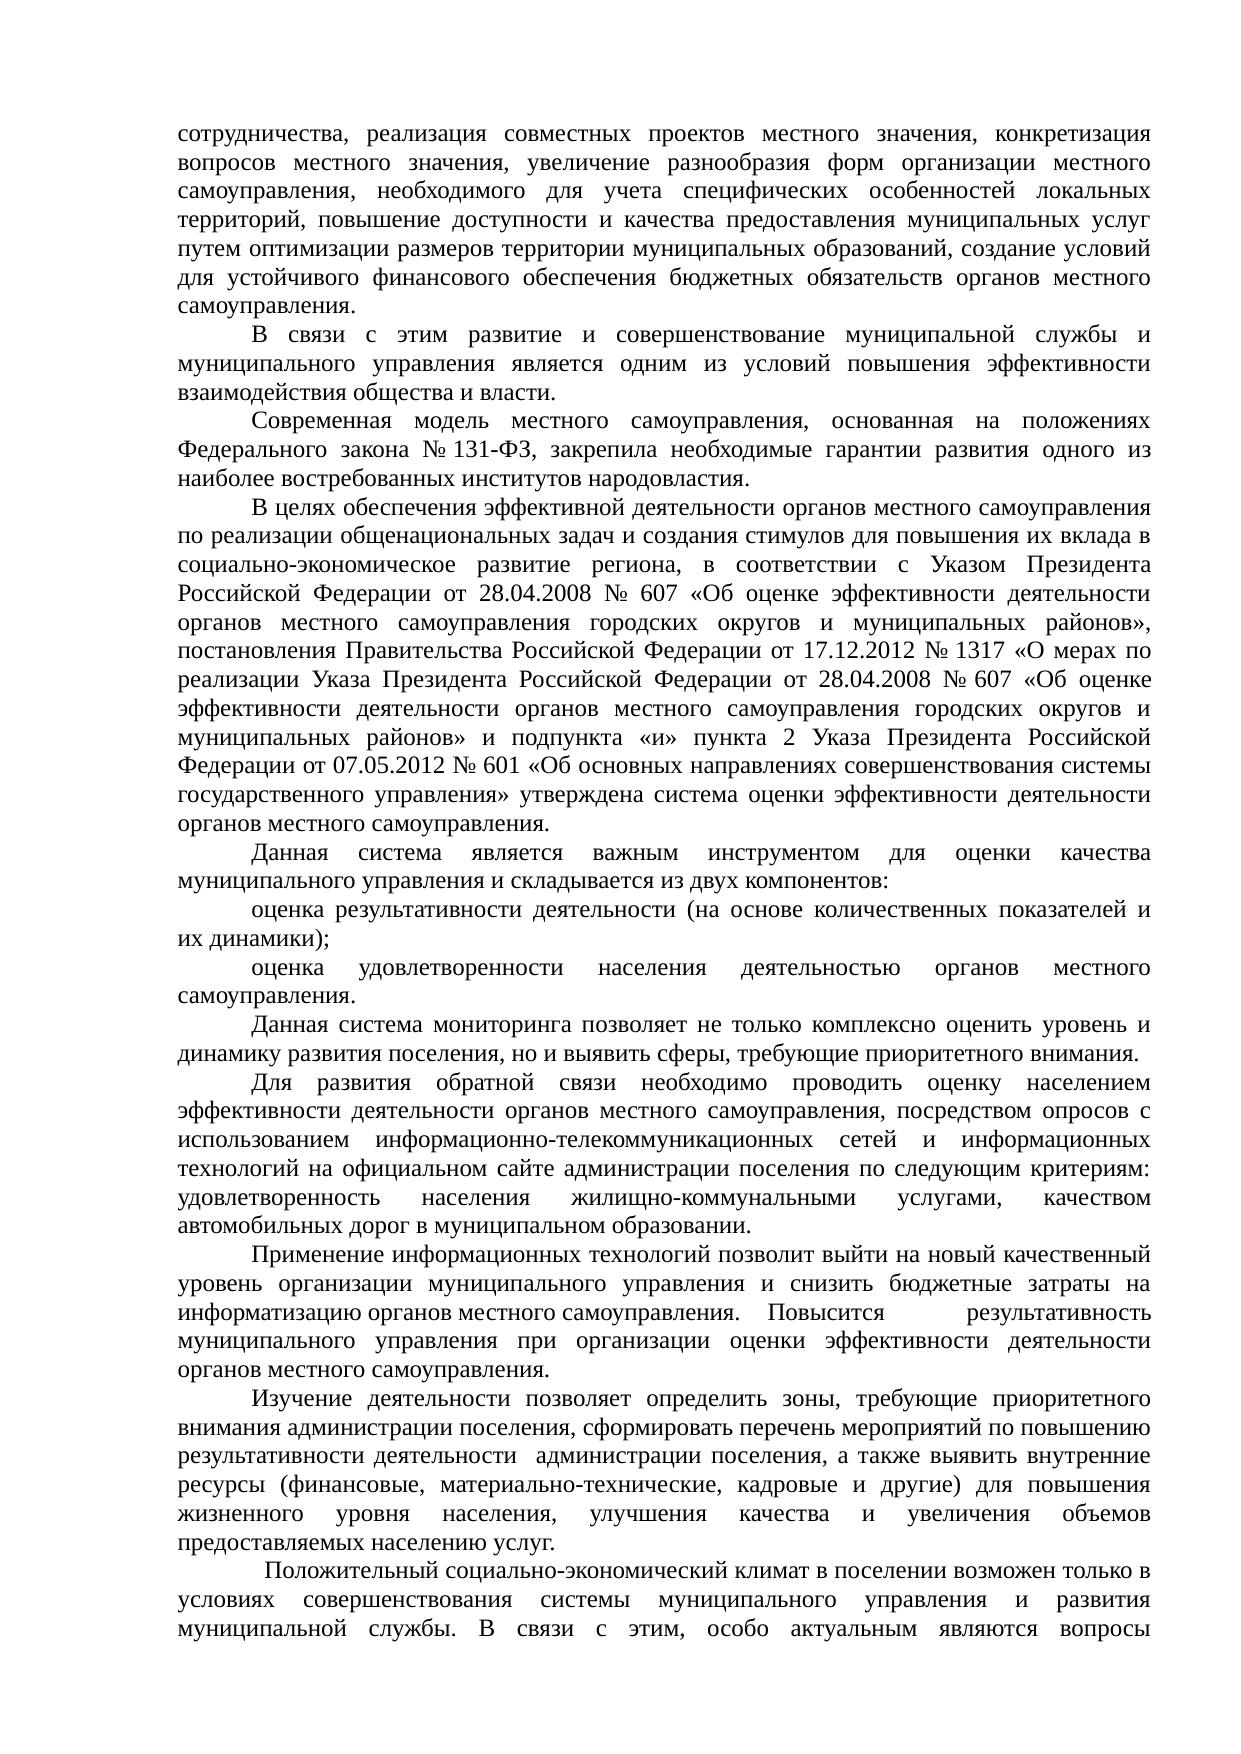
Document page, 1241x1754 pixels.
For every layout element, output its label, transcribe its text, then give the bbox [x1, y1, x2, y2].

text Для развития обратной связи необходимо проводить оценку населением эффективности деятельности органов местного самоуправления, посредством опросов с использованием информационно-телекоммуникационных сетей и информационных технологий на официальном сайте администрации поселения по следующим критериям: удовлетворенность населения жилищно-коммунальными услугами, качеством автомобильных дорог в муниципальном образовании. [177, 1067, 1152, 1239]
text В связи с этим развитие и совершенствование муниципальной службы и муниципального управления является одним из условий повышения эффективности взаимодействия общества и власти. [177, 319, 1152, 406]
text Данная система является важным инструментом для оценки качества муниципального управления и складывается из двух компонентов: [177, 837, 1152, 894]
text Современная модель местного самоуправления, основанная на положениях Федерального закона № 131-ФЗ, закрепила необходимые гарантии развития одного из наиболее востребованных институтов народовластия. [177, 406, 1152, 492]
text В целях обеспечения эффективной деятельности органов местного самоуправления по реализации общенациональных задач и создания стимулов для повышения их вклада в социально-экономическое развитие региона, в соответствии с Указом Президента Российской Федерации от 28.04.2008 № 607 «Об оценке эффективности деятельности органов местного самоуправления городских округов и муниципальных районов», постановления Правительства Российской Федерации от 17.12.2012 № 1317 «О мерах по реализации Указа Президента Российской Федерации от 28.04.2008 № 607 «Об оценке эффективности деятельности органов местного самоуправления городских округов и муниципальных районов» и подпункта «и» пункта 2 Указа Президента Российской Федерации от 07.05.2012 № 601 «Об основных направлениях совершенствования системы государственного управления» утверждена система оценки эффективности деятельности органов местного самоуправления. [177, 492, 1152, 837]
text Изучение деятельности позволяет определить зоны, требующие приоритетного внимания администрации поселения, сформировать перечень мероприятий по повышению результативности деятельности администрации поселения, а также выявить внутренние ресурсы (финансовые, материально-технические, кадровые и другие) для повышения жизненного уровня населения, улучшения качества и увеличения объемов предоставляемых населению услуг. [177, 1383, 1152, 1556]
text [177, 1556, 1152, 1642]
text Применение информационных технологий позволит выйти на новый качественный уровень организации муниципального управления и снизить бюджетные затраты на информатизацию органов местного самоуправления. Повысится результативность муниципального управления при организации оценки эффективности деятельности органов местного самоуправления. [177, 1239, 1152, 1383]
text Данная система мониторинга позволяет не только комплексно оценить уровень и динамику развития поселения, но и выявить сферы, требующие приоритетного внимания. [177, 1009, 1152, 1067]
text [177, 118, 1152, 319]
text оценка удовлетворенности населения деятельностью органов местного самоуправления. [177, 952, 1152, 1009]
text оценка результативности деятельности (на основе количественных показателей и их динамики); [177, 894, 1152, 952]
